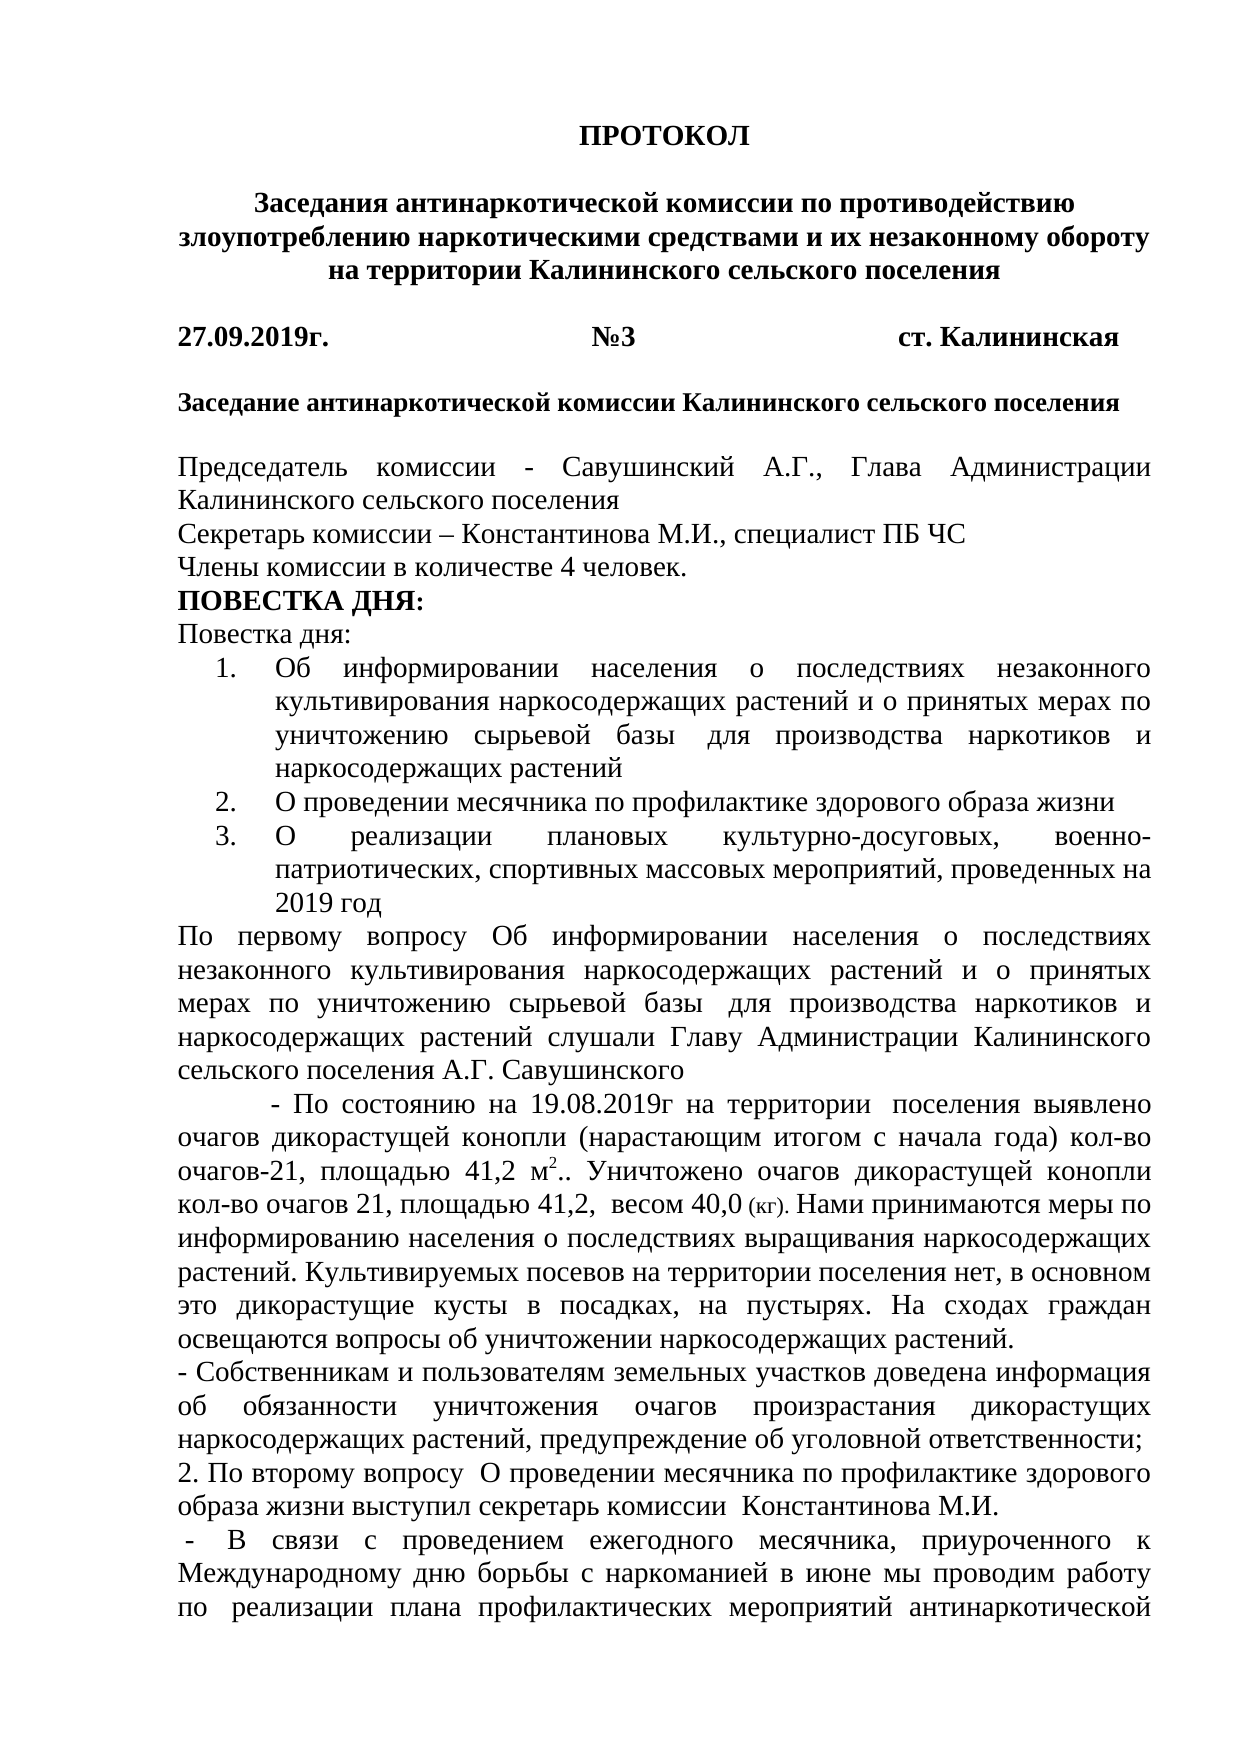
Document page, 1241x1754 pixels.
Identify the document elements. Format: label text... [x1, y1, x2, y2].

text Секретарь комиссии – Константинова М.И., специалист ПБ ЧС [177, 516, 1152, 549]
text Члены комиссии в количестве 4 человек. [177, 549, 1152, 583]
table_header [166, 616, 1163, 1623]
text Заседание антинаркотической комиссии Калининского сельского поселения [177, 386, 1152, 418]
text Заседания антинаркотической комиссии по противодействию злоупотреблению наркотическими средствами и их незаконному обороту на территории Калининского сельского поселения [177, 185, 1152, 286]
text ПОВЕСТКА ДНЯ: [177, 583, 1152, 616]
text Председатель комиссии - Савушинский А.Г., Глава Администрации Калининского сельского поселения [177, 449, 1152, 516]
text ПРОТОКОЛ [177, 118, 1152, 152]
text 27.09.2019г. №3 ст. Калининская [177, 319, 1152, 353]
